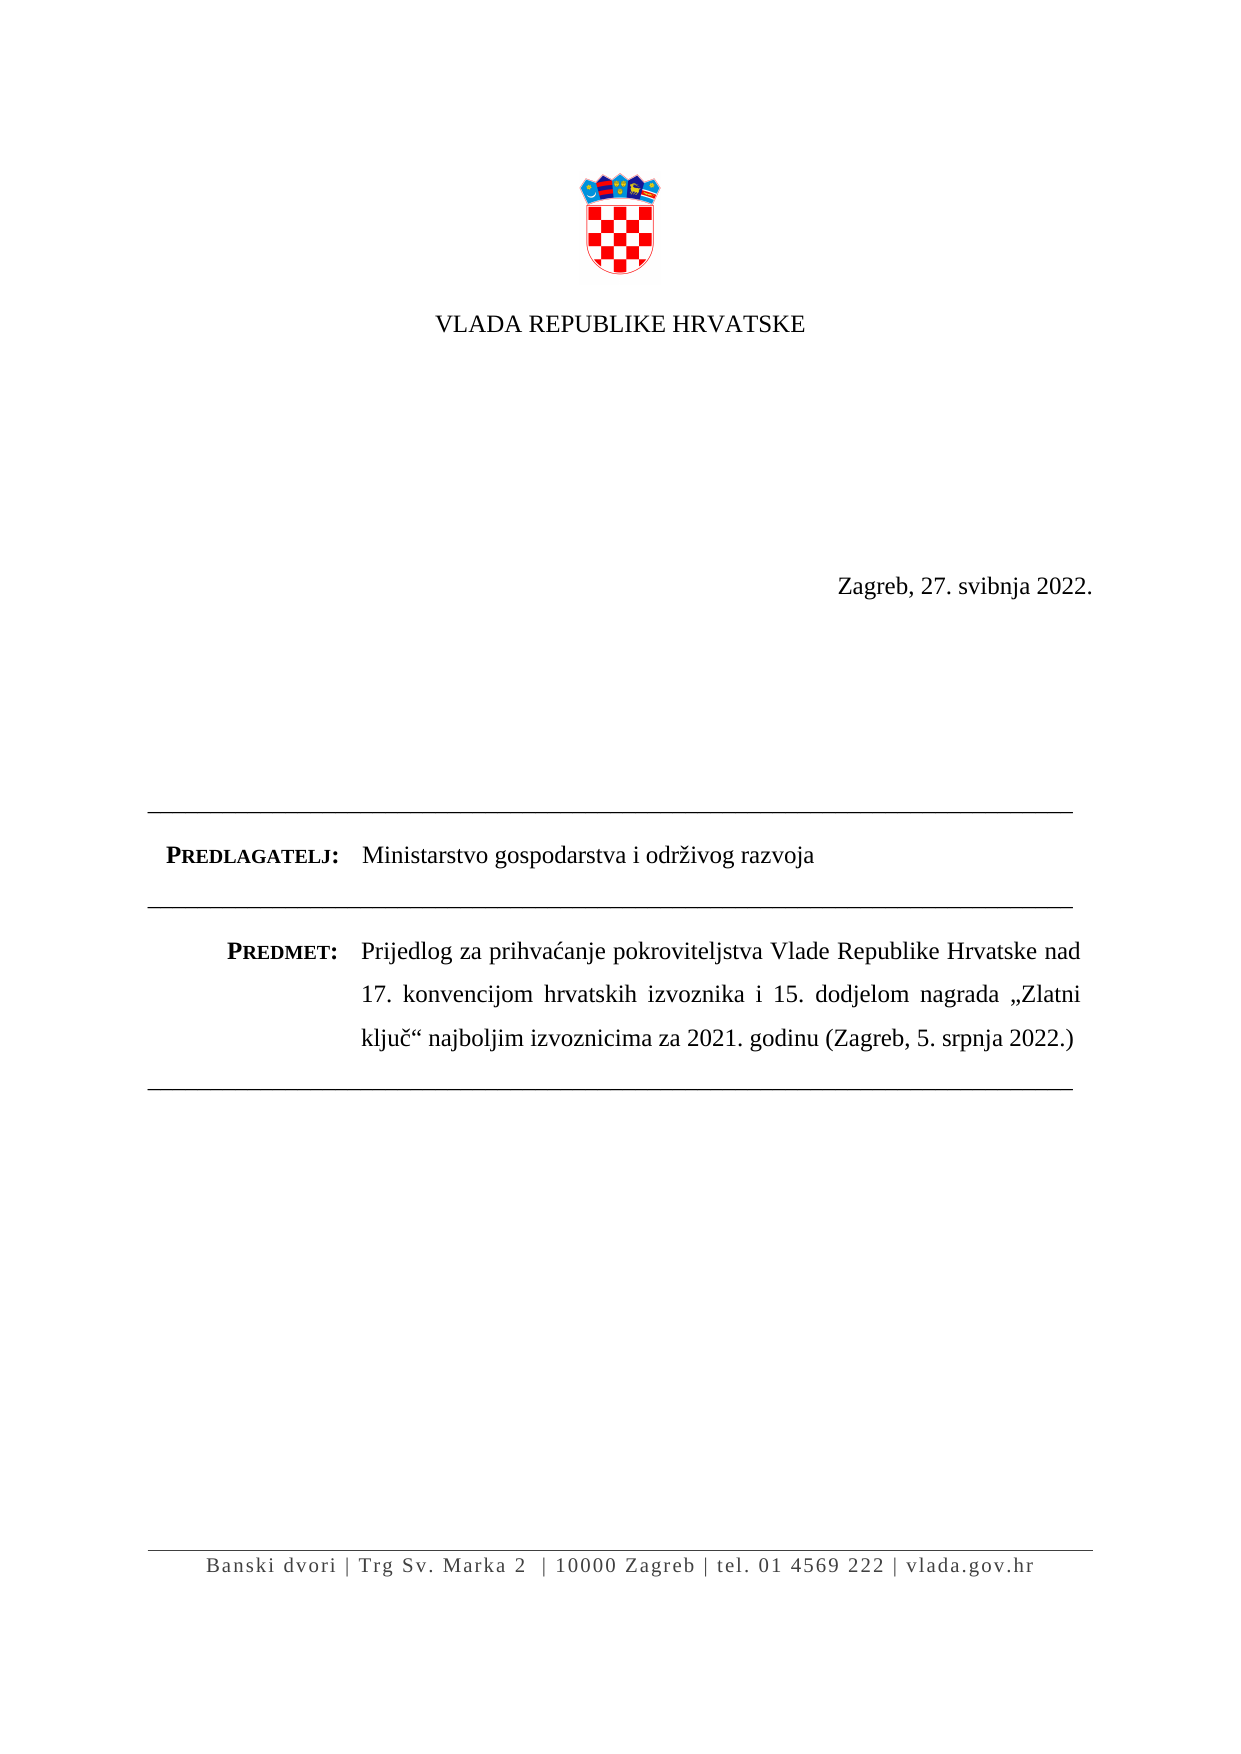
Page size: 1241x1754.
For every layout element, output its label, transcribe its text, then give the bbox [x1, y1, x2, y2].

text Zagreb, 27. svibnja 2022. [148, 571, 1093, 600]
text Banski dvori | Trg Sv. Marka 2 | 10000 Zagreb | tel. 01 4569 222 | vlada.gov.hr [148, 1551, 1093, 1577]
picture [578, 171, 662, 285]
text VLADA REPUBLIKE HRVATSKE [148, 309, 1093, 338]
table_header Predlagatelj: [148, 841, 351, 882]
table_header Ministarstvo gospodarstva i održivog razvoja [351, 841, 1093, 882]
table_header Predmet: [148, 936, 349, 1064]
table_header Prijedlog za prihvaćanje pokroviteljstva Vlade Republike Hrvatske nad 17. konvencijom hrvatskih izvoznika i 15. dodjelom nagrada „Zlatni ključ“ najboljim izvoznicima za 2021. godinu (Zagreb, 5. srpnja 2022.) [350, 936, 1093, 1064]
text __________________________________________________________________________ [148, 882, 1093, 911]
text __________________________________________________________________________ [148, 1064, 1093, 1093]
text __________________________________________________________________________ [148, 787, 1093, 816]
